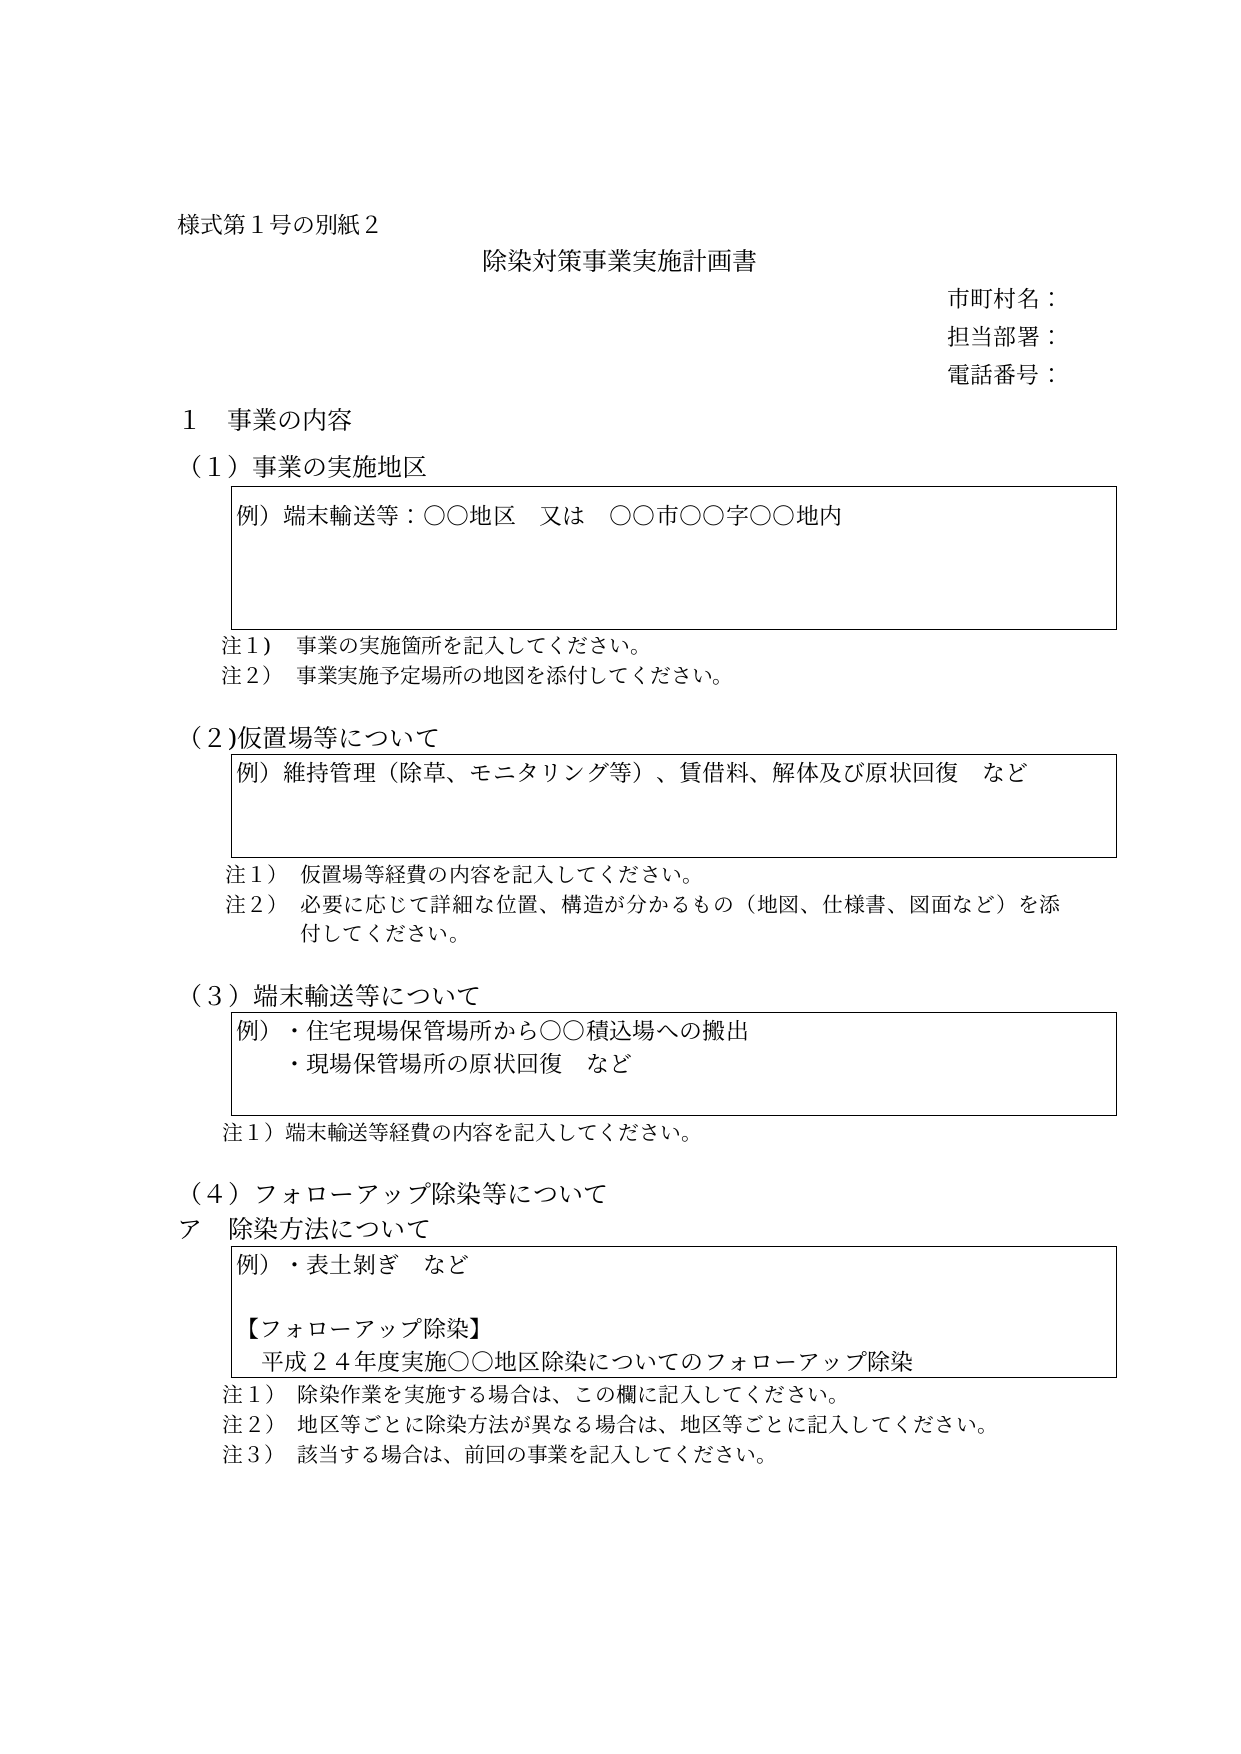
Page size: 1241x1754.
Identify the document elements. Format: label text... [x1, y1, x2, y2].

text 担当部署： [177, 316, 1063, 353]
text 注１）端末輸送等経費の内容を記入してください。 [223, 1116, 1063, 1146]
list 事業の実施箇所を記入してください。 [222, 630, 1063, 660]
text １ 事業の内容 [177, 391, 1063, 439]
table_header 例）端末輸送等：○○地区 又は ○○市○○字○○地内 [232, 487, 1116, 629]
text （４）フォローアップ除染等について [177, 1174, 1063, 1210]
text 様式第１号の別紙２ [177, 207, 1063, 240]
text （１）事業の実施地区 [177, 439, 1063, 486]
list 事業実施予定場所の地図を添付してください。 [221, 660, 1063, 690]
table_header 例）・表土剝ぎ など 【フォローアップ除染】 平成２４年度実施○○地区除染についてのフォローアップ除染 [232, 1247, 1116, 1377]
table_header 例）・住宅現場保管場所から○○積込場への搬出 ・現場保管場所の原状回復 など [232, 1013, 1116, 1115]
list 必要に応じて詳細な位置、構造が分かるもの（地図、仕様書、図面など）を添付してください。 [225, 888, 1063, 948]
table_header 例）維持管理（除草、モニタリング等）、賃借料、解体及び原状回復 など [232, 755, 1116, 857]
text 市町村名： [177, 278, 1063, 316]
text （３）端末輸送等について [177, 976, 1063, 1012]
text 電話番号： [177, 353, 1063, 391]
list 除染作業を実施する場合は、この欄に記入してください。 [223, 1378, 1063, 1408]
text 除染対策事業実施計画書 [177, 240, 1063, 278]
text （２)仮置場等について [177, 718, 1063, 754]
list 地区等ごとに除染方法が異なる場合は、地区等ごとに記入してください。 [223, 1408, 1063, 1438]
text ア 除染方法について [177, 1210, 1063, 1246]
list 仮置場等経費の内容を記入してください。 [225, 858, 1063, 888]
list 該当する場合は、前回の事業を記入してください。 [223, 1438, 1063, 1468]
